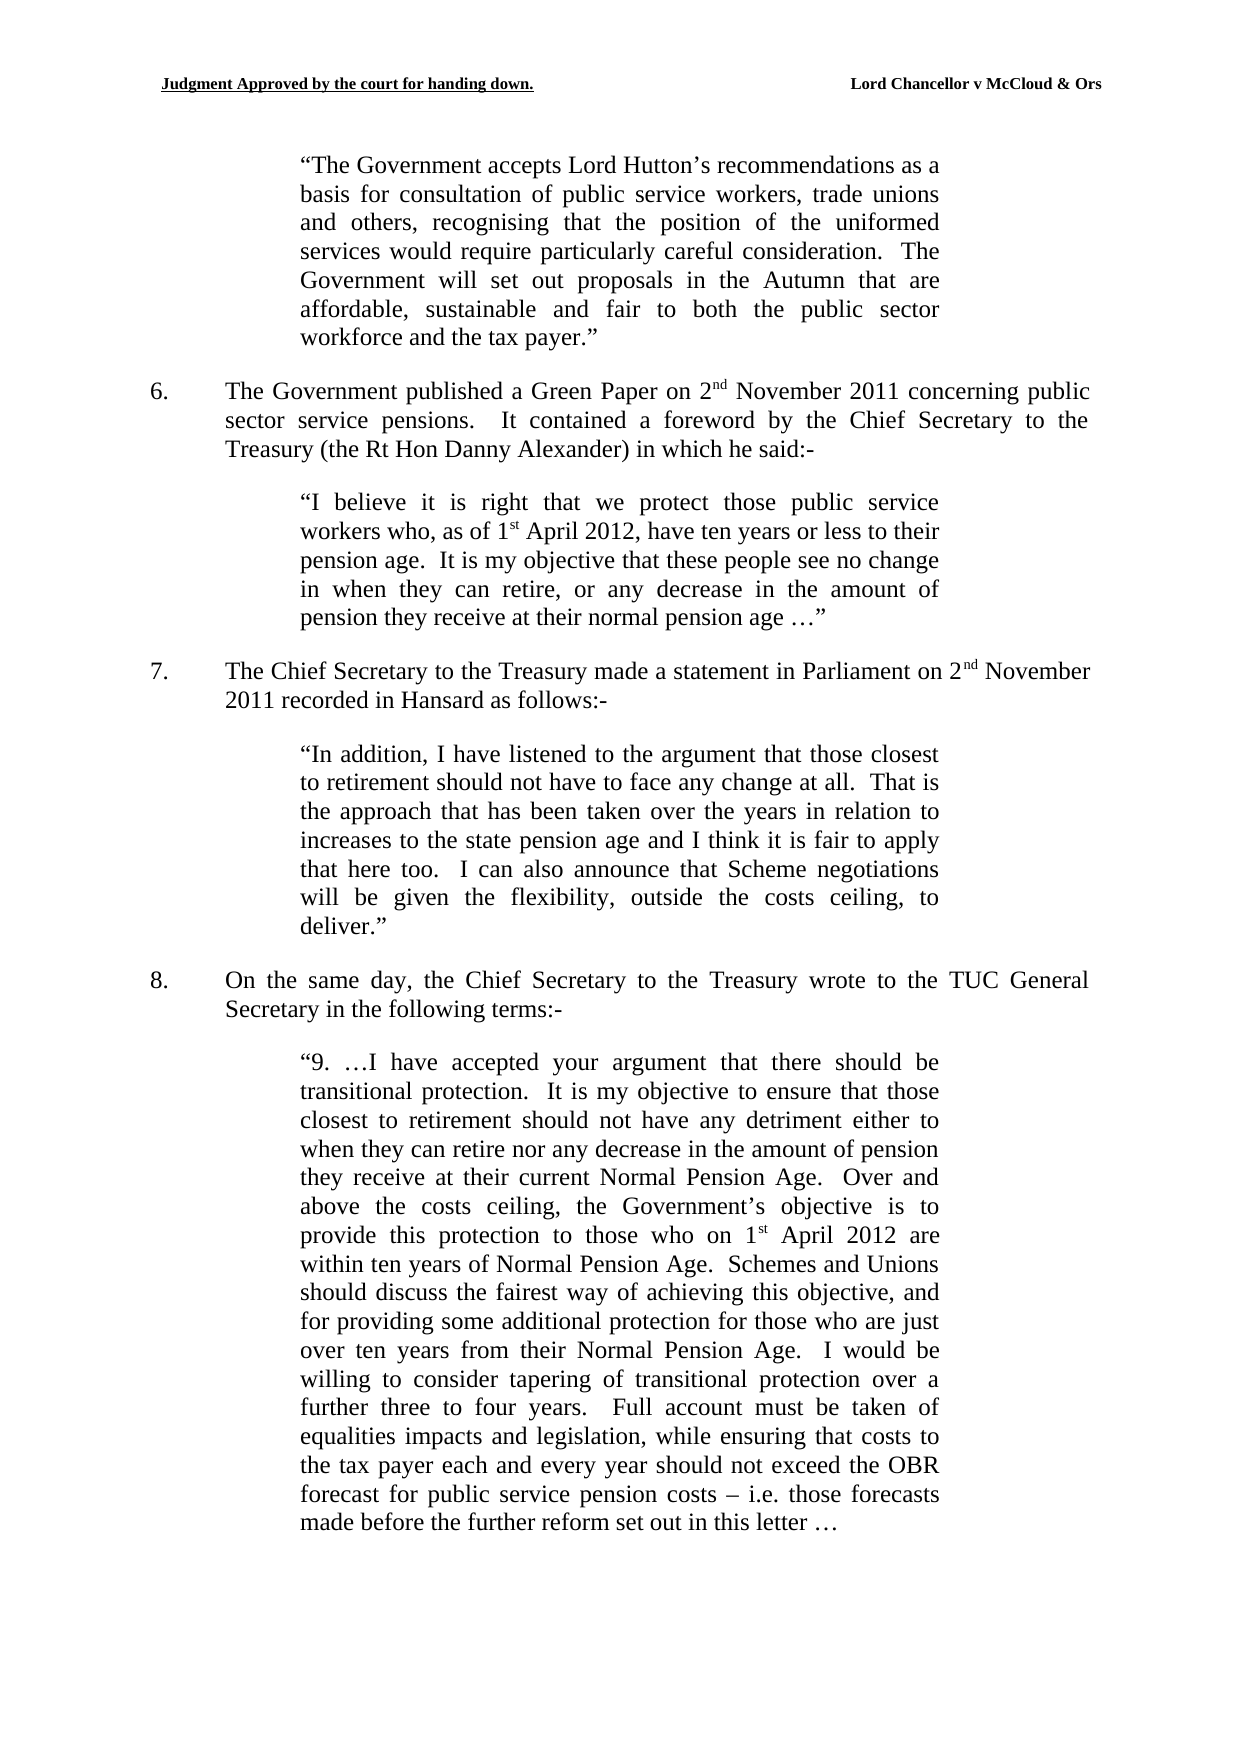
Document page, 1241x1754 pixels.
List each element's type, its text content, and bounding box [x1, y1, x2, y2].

text The Government published a Green Paper on 2nd November 2011 concerning public sector service pensions. It contained a foreword by the Chief Secretary to the Treasury (the Rt Hon Danny Alexander) in which he said:- [150, 376, 1090, 462]
text The Chief Secretary to the Treasury made a statement in Parliament on 2nd November 2011 recorded in Hansard as follows:- [150, 656, 1090, 714]
text “The Government accepts Lord Hutton’s recommendations as a basis for consultation of public service workers, trade unions and others, recognising that the position of the uniformed services would require particularly careful consideration. The Government will set out proposals in the Autumn that are affordable, sustainable and fair to both the public sector workforce and the tax payer.” [300, 150, 940, 351]
text “In addition, I have listened to the argument that those closest to retirement should not have to face any change at all. That is the approach that has been taken over the years in relation to increases to the state pension age and I think it is fair to apply that here too. I can also announce that Scheme negotiations will be given the flexibility, outside the costs ceiling, to deliver.” [300, 739, 940, 940]
text “9. …I have accepted your argument that there should be transitional protection. It is my objective to ensure that those closest to retirement should not have any detriment either to when they can retire nor any decrease in the amount of pension they receive at their current Normal Pension Age. Over and above the costs ceiling, the Government’s objective is to provide this protection to those who on 1st April 2012 are within ten years of Normal Pension Age. Schemes and Unions should discuss the fairest way of achieving this objective, and for providing some additional protection for those who are just over ten years from their Normal Pension Age. I would be willing to consider tapering of transitional protection over a further three to four years. Full account must be taken of equalities impacts and legislation, while ensuring that costs to the tax payer each and every year should not exceed the OBR forecast for public service pension costs – i.e. those forecasts made before the further reform set out in this letter … [300, 1047, 940, 1536]
text On the same day, the Chief Secretary to the Treasury wrote to the TUC General Secretary in the following terms:- [150, 965, 1090, 1022]
text “I believe it is right that we protect those public service workers who, as of 1st April 2012, have ten years or less to their pension age. It is my objective that these people see no change in when they can retire, or any decrease in the amount of pension they receive at their normal pension age …” [300, 487, 940, 631]
